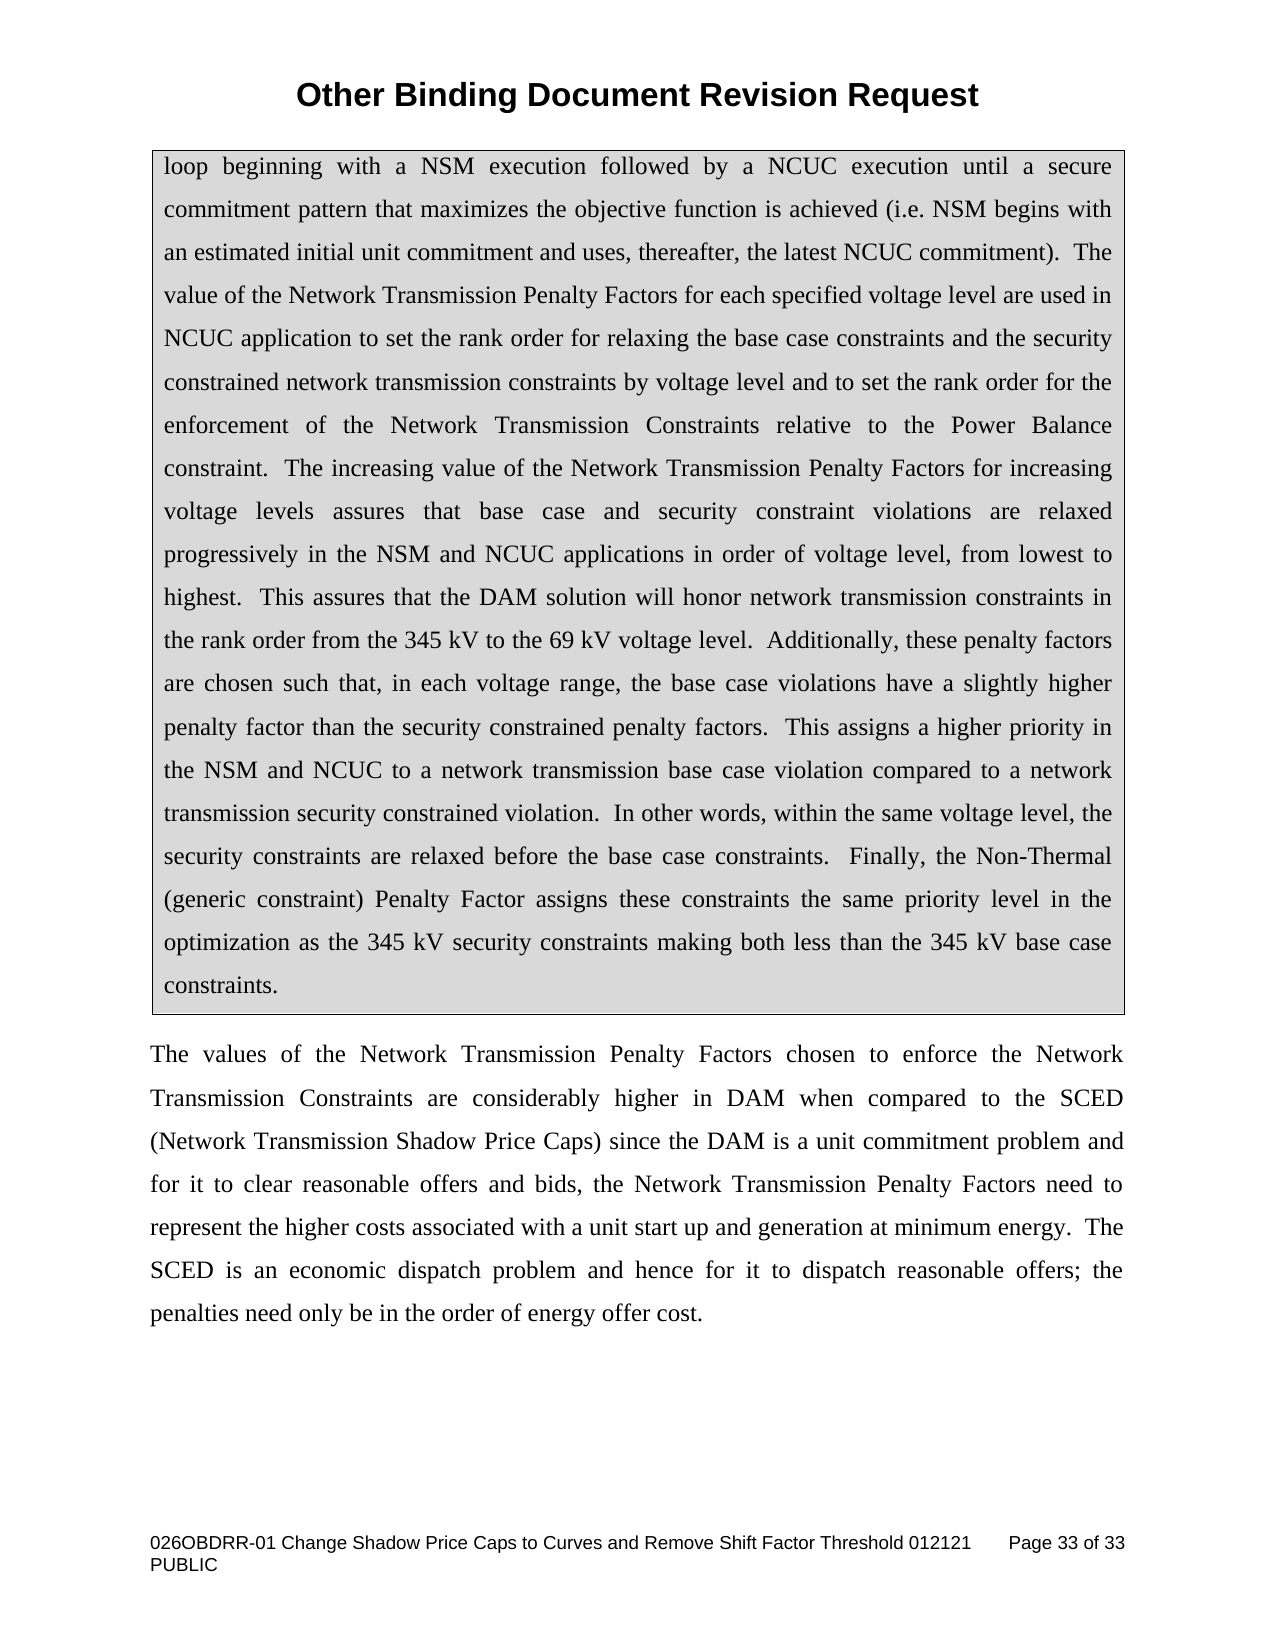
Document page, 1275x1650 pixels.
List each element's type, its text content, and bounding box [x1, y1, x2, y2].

text The values of the Network Transmission Penalty Factors chosen to enforce the Network Transmission Constraints are considerably higher in DAM when compared to the SCED (Network Transmission Shadow Price Caps) since the DAM is a unit commitment problem and for it to clear reasonable offers and bids, the Network Transmission Penalty Factors need to represent the higher costs associated with a unit start up and generation at minimum energy. The SCED is an economic dispatch problem and hence for it to dispatch reasonable offers; the penalties need only be in the order of energy offer cost. [150, 1039, 1125, 1327]
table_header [153, 151, 1124, 1013]
